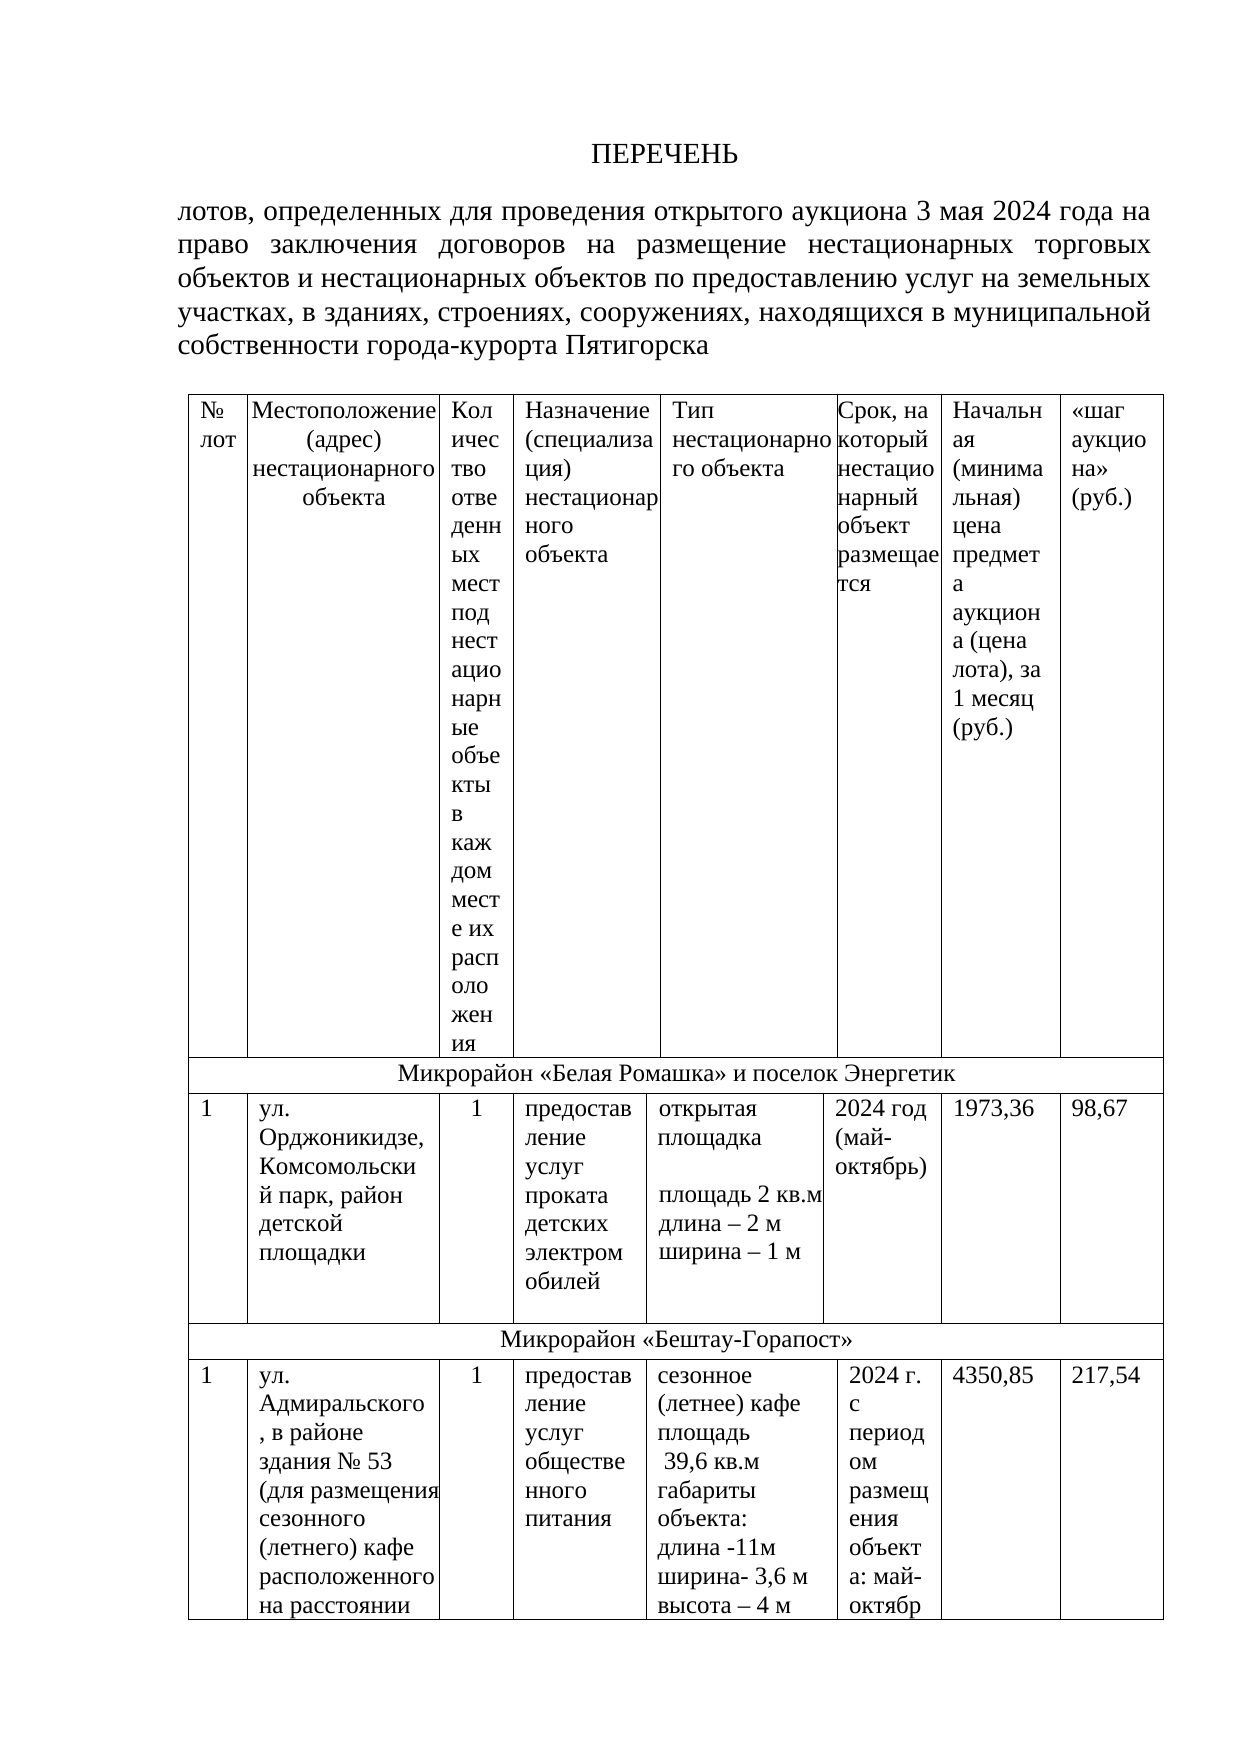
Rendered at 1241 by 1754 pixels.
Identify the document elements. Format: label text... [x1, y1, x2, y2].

table_cell 2024 год (май-октябрь) [824, 1094, 941, 1323]
table_header № лот [189, 395, 247, 1057]
table_cell Микрорайон «Белая Ромашка» и поселок Энергетик [189, 1058, 1163, 1092]
table_header Назначение (специализация) нестационарного объекта [514, 395, 660, 1057]
table_cell предоставление услуг проката детских электромобилей [514, 1094, 646, 1323]
table_header Срок, на который нестационарный объект размещается [838, 395, 941, 1057]
table_cell 98,67 [1061, 1094, 1163, 1323]
table_header Начальная (минимальная) цена предмета аукциона (цена лота), за 1 месяц (руб.) [942, 395, 1060, 1057]
table_cell Микрорайон «Бештау-Горапост» [189, 1324, 1163, 1359]
text лотов, определенных для проведения открытого аукциона 3 мая 2024 года на право заключения договоров на размещение нестационарных торговых объектов и нестационарных объектов по предоставлению услуг на земельных участках, в зданиях, строениях, сооружениях, находящихся в муниципальной собственности города-курорта Пятигорска [177, 193, 1152, 361]
table_header «шаг аукциона» (руб.) [1061, 395, 1163, 1057]
table_header Количество отведенных мест под нестационарные объекты в каждом месте их расположения [440, 395, 513, 1057]
table_cell 4350,85 [942, 1360, 1060, 1618]
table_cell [647, 1360, 837, 1618]
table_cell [248, 1360, 439, 1618]
table_cell 1 [189, 1360, 247, 1618]
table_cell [514, 1360, 646, 1618]
table_cell 1973,36 [942, 1094, 1060, 1323]
table_cell 1 [440, 1094, 513, 1323]
text ПЕРЕЧЕНЬ [177, 143, 1152, 168]
table_cell 1 [440, 1360, 513, 1618]
table_cell 1 [189, 1094, 247, 1323]
table_cell ул. Орджоникидзе, Комсомольский парк, район детской площадки [248, 1094, 439, 1323]
table_cell 217,54 [1061, 1360, 1163, 1618]
table_header Местоположение (адрес) нестационарного объекта [248, 395, 439, 1057]
table_cell открытая площадка площадь 2 кв.м длина – 2 м ширина – 1 м [647, 1094, 823, 1323]
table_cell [838, 1360, 941, 1618]
table_header Тип нестационарного объекта [661, 395, 837, 1057]
